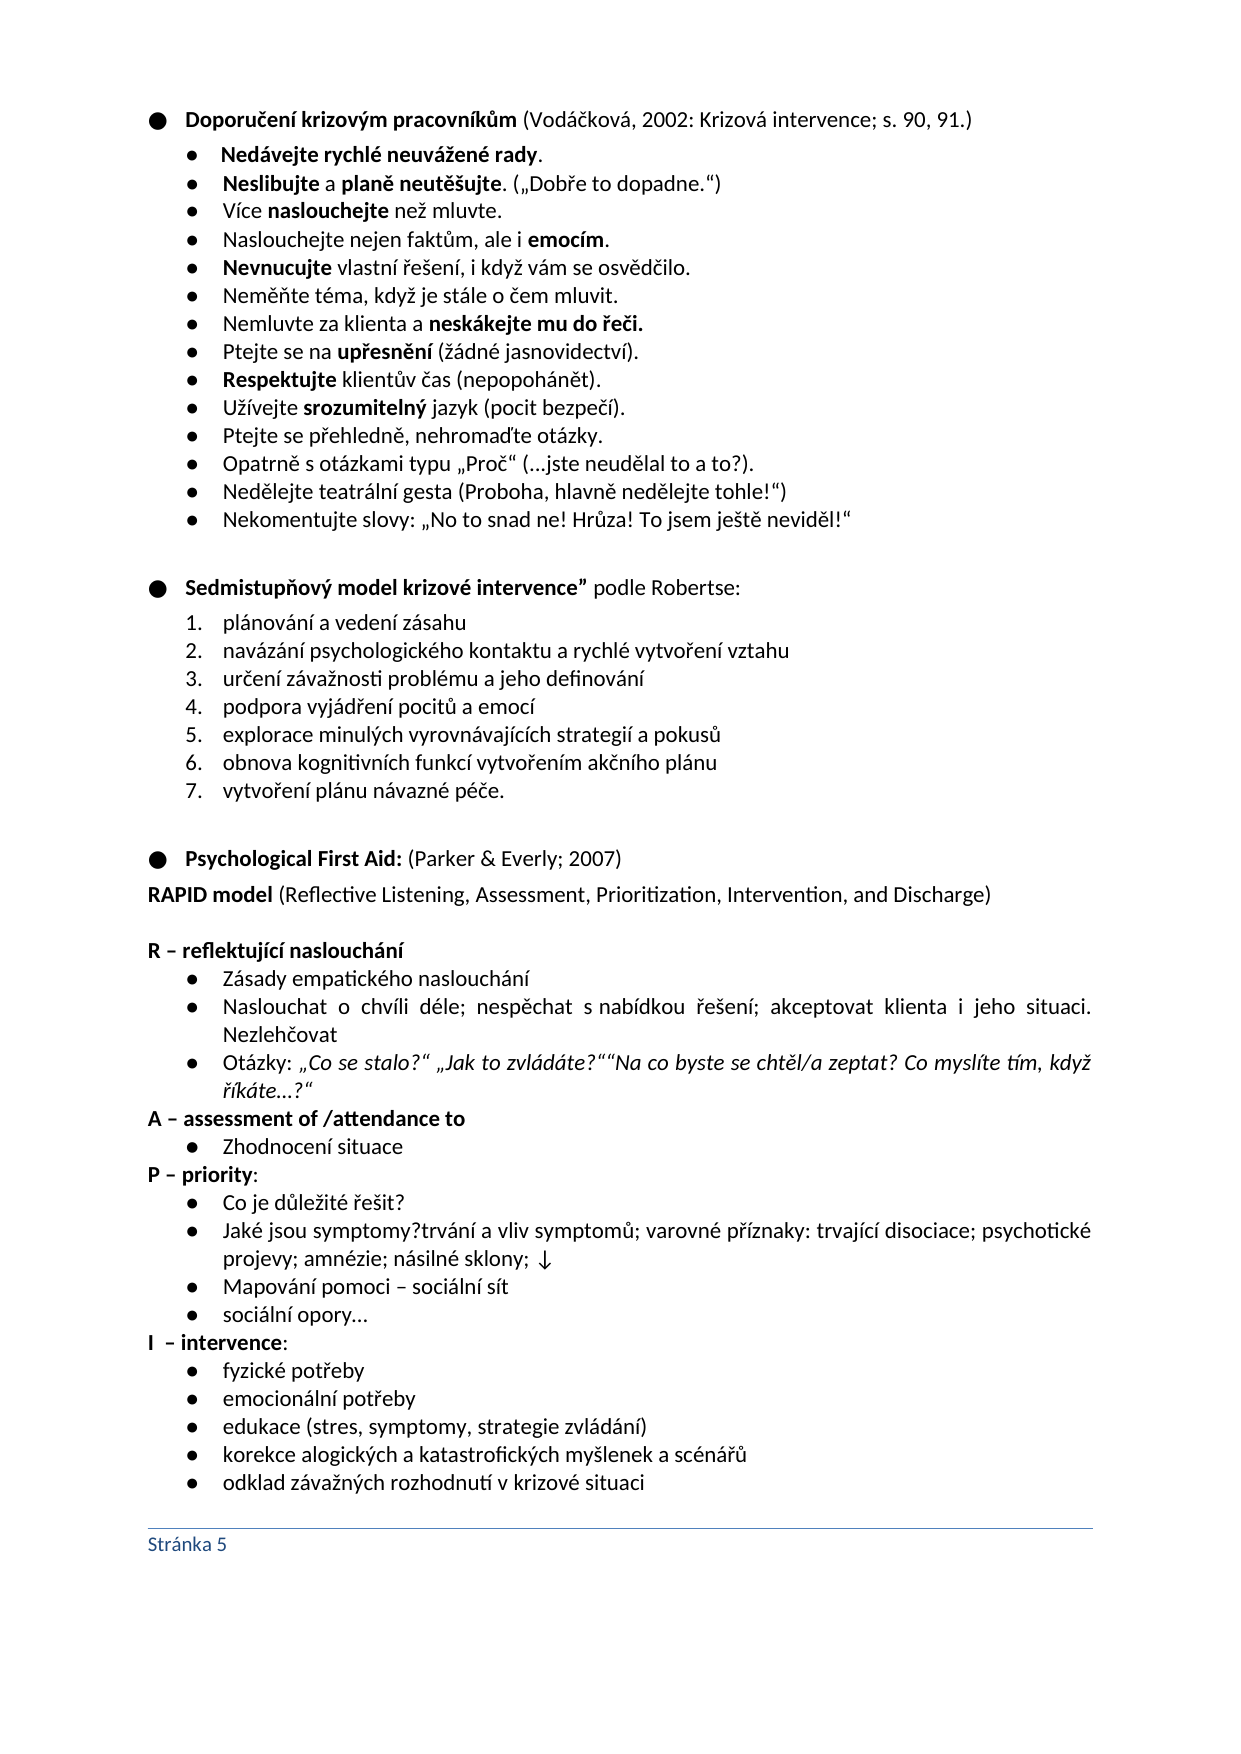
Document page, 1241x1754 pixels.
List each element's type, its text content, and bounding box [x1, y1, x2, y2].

list navázání psychologického kontaktu a rychlé vytvoření vztahu [185, 636, 1093, 664]
subtitle Zásady empatického naslouchání [185, 964, 1093, 992]
list Ptejte se přehledně, nehromaďte otázky. [185, 421, 1093, 449]
list Respektujte klientův čas (nepopohánět). [185, 365, 1093, 393]
list Neměňte téma, když je stále o čem mluvit. [185, 281, 1093, 309]
subtitle emocionální potřeby [185, 1384, 1093, 1412]
list vytvoření plánu návazné péče. [185, 776, 1093, 804]
list určení závažnosti problému a jeho definování [185, 664, 1093, 692]
subtitle edukace (stres, symptomy, strategie zvládání) [185, 1412, 1093, 1440]
list plánování a vedení zásahu [185, 608, 1093, 636]
list Užívejte srozumitelný jazyk (pocit bezpečí). [185, 393, 1093, 421]
list Ptejte se na upřesnění (žádné jasnovidectví). [185, 337, 1093, 365]
list obnova kognitivních funkcí vytvořením akčního plánu [185, 748, 1093, 776]
list explorace minulých vyrovnávajících strategií a pokusů [185, 720, 1093, 748]
subtitle Naslouchat o chvíli déle; nespěchat s nabídkou řešení; akceptovat klienta i jeho situaci. Nezlehčovat [185, 992, 1093, 1048]
subtitle Co je důležité řešit? [185, 1188, 1093, 1216]
list Nedávejte rychlé neuvážené rady. [185, 141, 1093, 169]
subtitle I – intervence: [148, 1328, 1093, 1356]
subtitle sociální opory… [185, 1300, 1093, 1328]
subtitle R – reflektující naslouchání [148, 936, 1093, 964]
text RAPID model (Reflective Listening, Assessment, Prioritization, Intervention, and Discharge) [148, 880, 1093, 908]
list Neslibujte a planě neutěšujte. („Dobře to dopadne.“) [185, 169, 1093, 197]
list Nemluvte za klienta a neskákejte mu do řeči. [185, 309, 1093, 337]
list Sedmistupňový model krizové intervence” podle Robertse: [148, 561, 1093, 608]
subtitle korekce alogických a katastrofických myšlenek a scénářů [185, 1440, 1093, 1468]
subtitle P – priority: [148, 1160, 1093, 1188]
list Opatrně s otázkami typu „Proč“ (...jste neudělal to a to?). [185, 449, 1093, 477]
subtitle Otázky: „Co se stalo?“ „Jak to zvládáte?““Na co byste se chtěl/a zeptat? Co myslíte tím, když říkáte…?“ [185, 1048, 1093, 1104]
list Zhodnocení situace [185, 1132, 1093, 1160]
list podpora vyjádření pocitů a emocí [185, 692, 1093, 720]
list Naslouchejte nejen faktům, ale i emocím. [185, 225, 1093, 253]
subtitle fyzické potřeby [185, 1356, 1093, 1384]
subtitle Mapování pomoci – sociální sít [185, 1272, 1093, 1300]
list Nekomentujte slovy: „No to snad ne! Hrůza! To jsem ještě neviděl!“ [185, 505, 1093, 533]
list Nevnucujte vlastní řešení, i když vám se osvědčilo. [185, 253, 1093, 281]
subtitle A – assessment of /attendance to [148, 1104, 1093, 1132]
subtitle Psychological First Aid: (Parker & Everly; 2007) [148, 833, 1093, 880]
list Doporučení krizovým pracovníkům (Vodáčková, 2002: Krizová intervence; s. 90, 91.) [148, 94, 1093, 141]
subtitle Jaké jsou symptomy?trvání a vliv symptomů; varovné příznaky: trvající disociace; psychotické projevy; amnézie; násilné sklony; ↓ [185, 1216, 1093, 1272]
subtitle odklad závažných rozhodnutí v krizové situaci [185, 1468, 1093, 1496]
list Více naslouchejte než mluvte. [185, 197, 1093, 225]
list Nedělejte teatrální gesta (Proboha, hlavně nedělejte tohle!“) [185, 477, 1093, 505]
